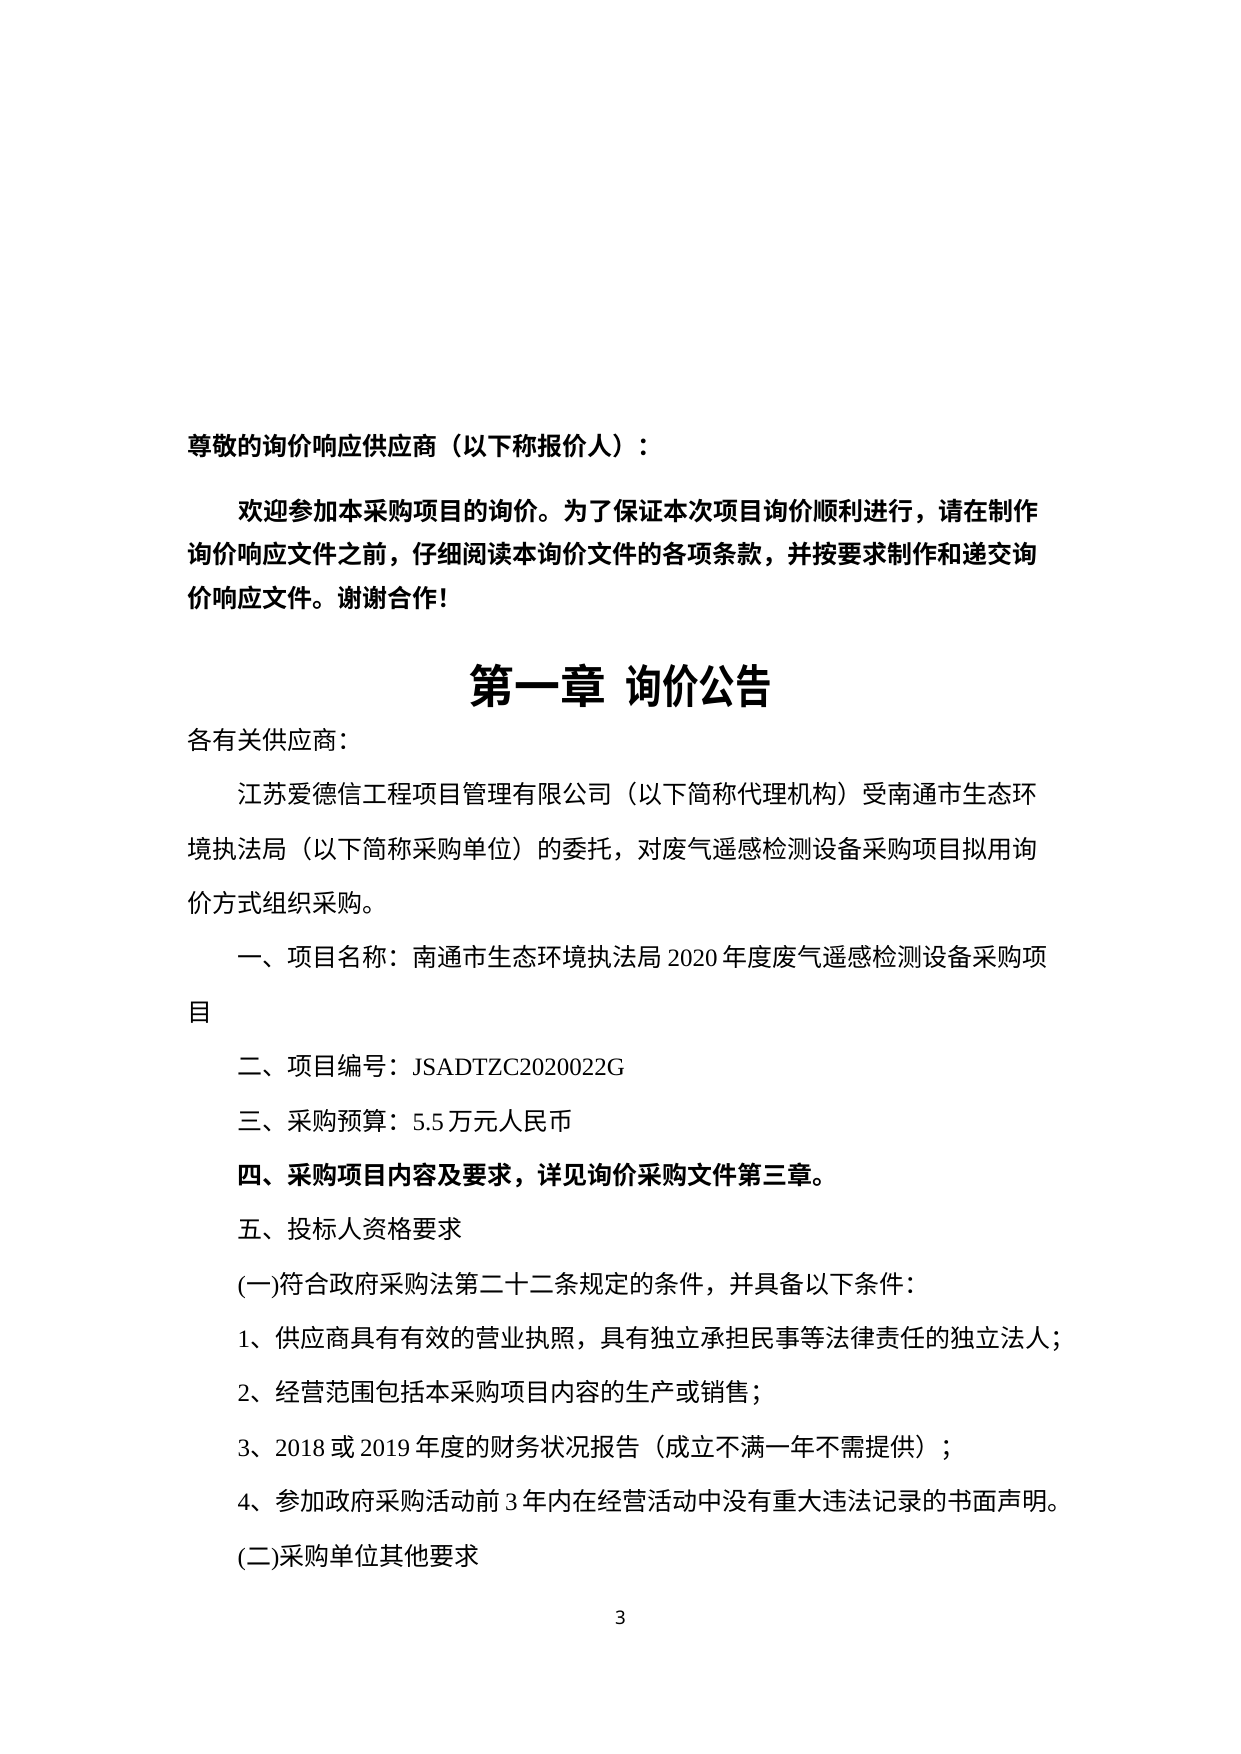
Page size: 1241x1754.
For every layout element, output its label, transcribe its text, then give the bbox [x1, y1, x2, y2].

text 四、采购项目内容及要求，详见询价采购文件第三章。 [187, 1155, 1053, 1192]
text (一)符合政府采购法第二十二条规定的条件，并具备以下条件： [187, 1264, 1053, 1300]
text 二、项目编号：JSADTZC2020022G [187, 1047, 1053, 1083]
text 各有关供应商： [187, 720, 1053, 757]
text (二)采购单位其他要求 [187, 1536, 1053, 1572]
text 三、采购预算：5.5万元人民币 [187, 1101, 1053, 1137]
text 4、参加政府采购活动前3年内在经营活动中没有重大违法记录的书面声明。 [187, 1482, 1053, 1518]
text 3、2018或2019年度的财务状况报告（成立不满一年不需提供）； [187, 1427, 1053, 1463]
text 2、经营范围包括本采购项目内容的生产或销售； [187, 1373, 1053, 1409]
text 一、项目名称：南通市生态环境执法局2020年度废气遥感检测设备采购项目 [187, 938, 1053, 1028]
text 尊敬的询价响应供应商（以下称报价人）： [187, 420, 1053, 464]
text 欢迎参加本采购项目的询价。为了保证本次项目询价顺利进行，请在制作询价响应文件之前，仔细阅读本询价文件的各项条款，并按要求制作和递交询价响应文件。谢谢合作！ [187, 485, 1053, 616]
subtitle 询价公告 [187, 637, 1053, 720]
text 江苏爱德信工程项目管理有限公司（以下简称代理机构）受南通市生态环境执法局（以下简称采购单位）的委托，对废气遥感检测设备采购项目拟用询价方式组织采购。 [187, 775, 1053, 920]
text 1、供应商具有有效的营业执照，具有独立承担民事等法律责任的独立法人； [187, 1318, 1053, 1355]
text 五、投标人资格要求 [187, 1210, 1053, 1246]
